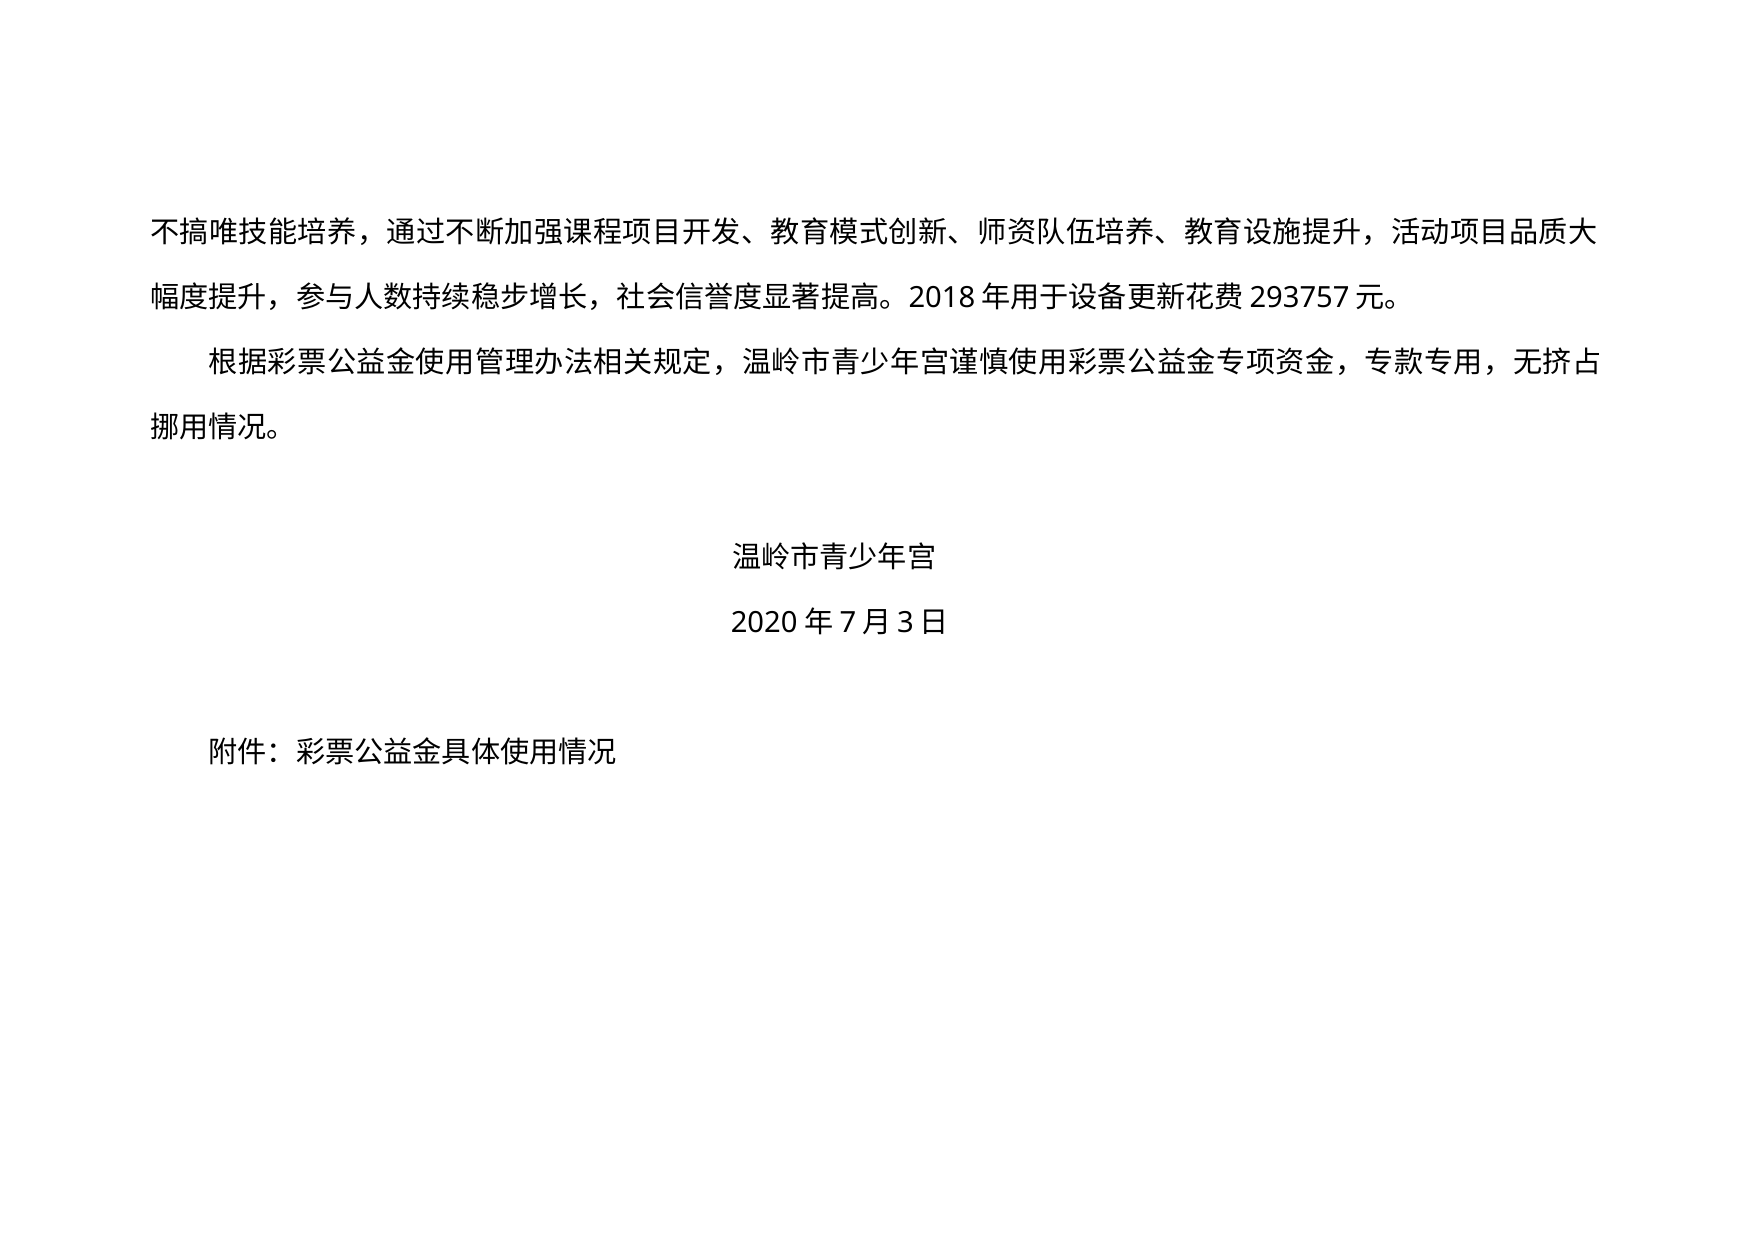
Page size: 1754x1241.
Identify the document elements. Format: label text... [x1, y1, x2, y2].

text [150, 198, 1604, 328]
text 根据彩票公益金使用管理办法相关规定，温岭市青少年宫谨慎使用彩票公益金专项资金，专款专用，无挤占挪用情况。 [150, 328, 1604, 458]
text 附件：彩票公益金具体使用情况 [150, 718, 1604, 783]
text 温岭市青少年宫 [150, 523, 1604, 588]
text 2020年7月3日 [150, 588, 1604, 653]
